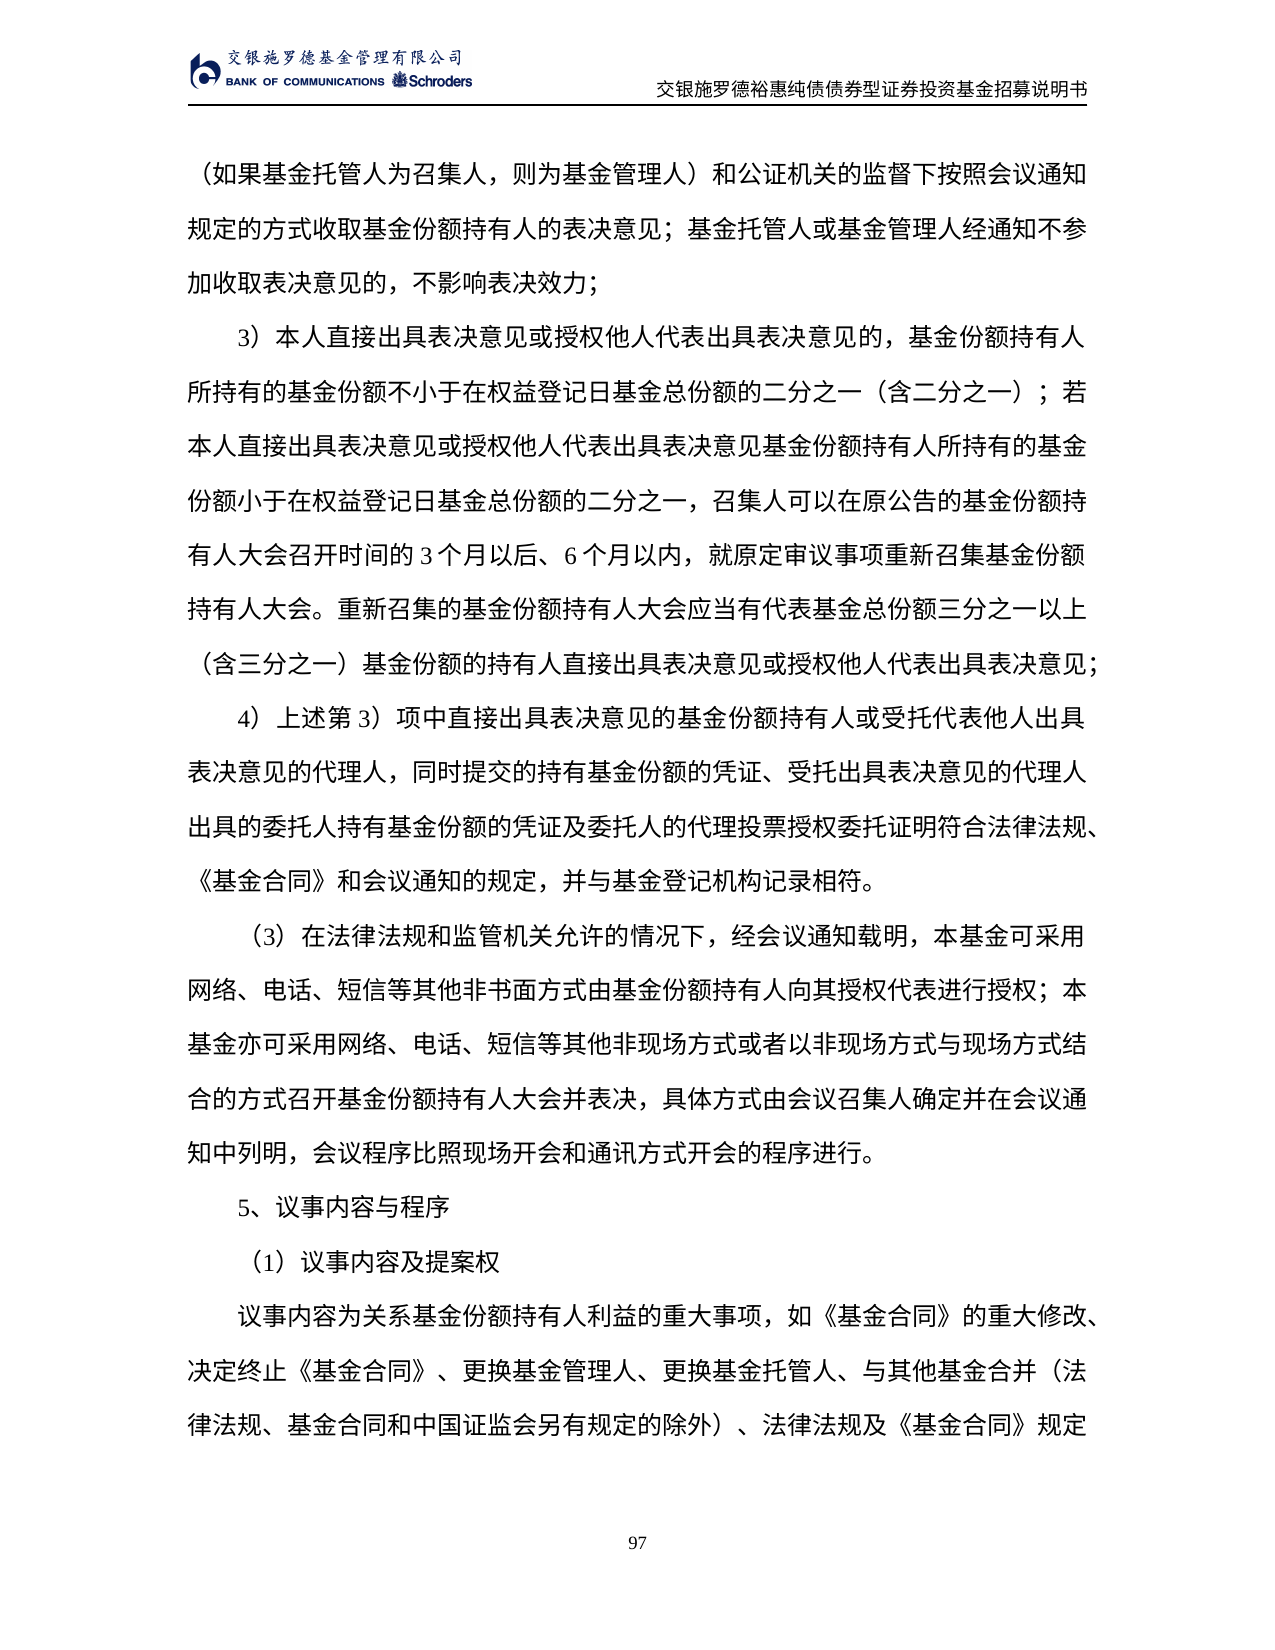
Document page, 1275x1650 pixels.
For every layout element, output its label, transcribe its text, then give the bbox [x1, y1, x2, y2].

text 4）上述第3）项中直接出具表决意见的基金份额持有人或受托代表他人出具表决意见的代理人，同时提交的持有基金份额的凭证、受托出具表决意见的代理人出具的委托人持有基金份额的凭证及委托人的代理投票授权委托证明符合法律法规、《基金合同》和会议通知的规定，并与基金登记机构记录相符。 [187, 698, 1087, 898]
text （1）议事内容及提案权 [187, 1242, 1087, 1278]
text 3）本人直接出具表决意见或授权他人代表出具表决意见的，基金份额持有人所持有的基金份额不小于在权益登记日基金总份额的二分之一（含二分之一）；若本人直接出具表决意见或授权他人代表出具表决意见基金份额持有人所持有的基金份额小于在权益登记日基金总份额的二分之一，召集人可以在原公告的基金份额持有人大会召开时间的3个月以后、6个月以内，就原定审议事项重新召集基金份额持有人大会。重新召集的基金份额持有人大会应当有代表基金总份额三分之一以上（含三分之一）基金份额的持有人直接出具表决意见或授权他人代表出具表决意见； [187, 318, 1087, 680]
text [187, 1297, 1087, 1442]
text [187, 155, 1087, 300]
text （3）在法律法规和监管机关允许的情况下，经会议通知载明，本基金可采用网络、电话、短信等其他非书面方式由基金份额持有人向其授权代表进行授权；本基金亦可采用网络、电话、短信等其他非现场方式或者以非现场方式与现场方式结合的方式召开基金份额持有人大会并表决，具体方式由会议召集人确定并在会议通知中列明，会议程序比照现场开会和通讯方式开会的程序进行。 [187, 916, 1087, 1170]
text 5、议事内容与程序 [187, 1188, 1087, 1224]
picture [190, 50, 472, 89]
